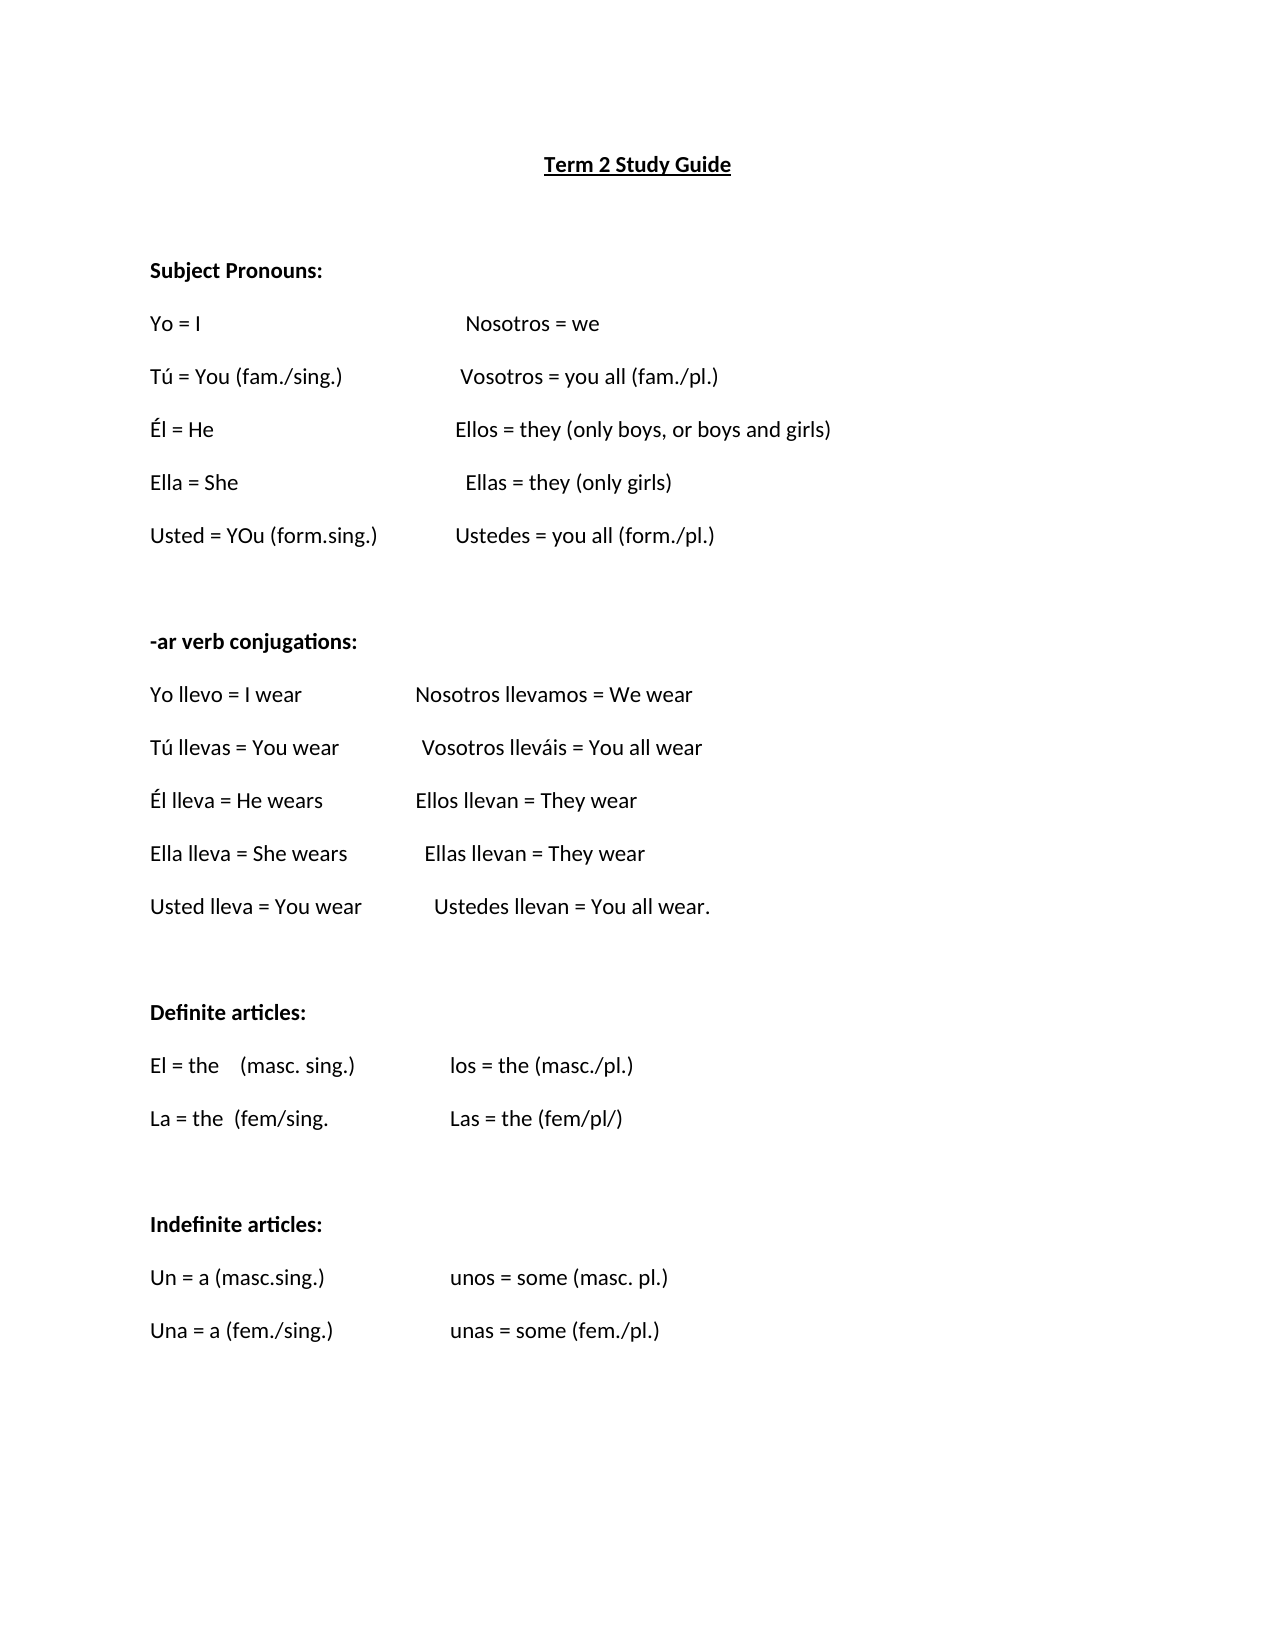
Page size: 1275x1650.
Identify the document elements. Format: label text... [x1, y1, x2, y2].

text Usted lleva = You wear Ustedes llevan = You all wear. [150, 892, 1125, 920]
text La = the (fem/sing. Las = the (fem/pl/) [150, 1104, 1125, 1132]
text Una = a (fem./sing.) unas = some (fem./pl.) [150, 1316, 1125, 1344]
text Tú llevas = You wear Vosotros lleváis = You all wear [150, 733, 1125, 761]
text Subject Pronouns: [150, 256, 1125, 284]
text Yo llevo = I wear Nosotros llevamos = We wear [150, 680, 1125, 708]
text Ella lleva = She wears Ellas llevan = They wear [150, 839, 1125, 867]
text -ar verb conjugations: [150, 627, 1125, 655]
text Indefinite articles: [150, 1210, 1125, 1238]
text Tú = You (fam./sing.) Vosotros = you all (fam./pl.) [150, 362, 1125, 390]
text Yo = I Nosotros = we [150, 309, 1125, 337]
text Él lleva = He wears Ellos llevan = They wear [150, 786, 1125, 814]
text Definite articles: [150, 998, 1125, 1026]
text Usted = YOu (form.sing.) Ustedes = you all (form./pl.) [150, 521, 1125, 549]
text Ella = She Ellas = they (only girls) [150, 468, 1125, 496]
text El = the (masc. sing.) los = the (masc./pl.) [150, 1051, 1125, 1079]
text Term 2 Study Guide [150, 150, 1125, 178]
text Él = He Ellos = they (only boys, or boys and girls) [150, 415, 1125, 443]
text Un = a (masc.sing.) unos = some (masc. pl.) [150, 1263, 1125, 1291]
